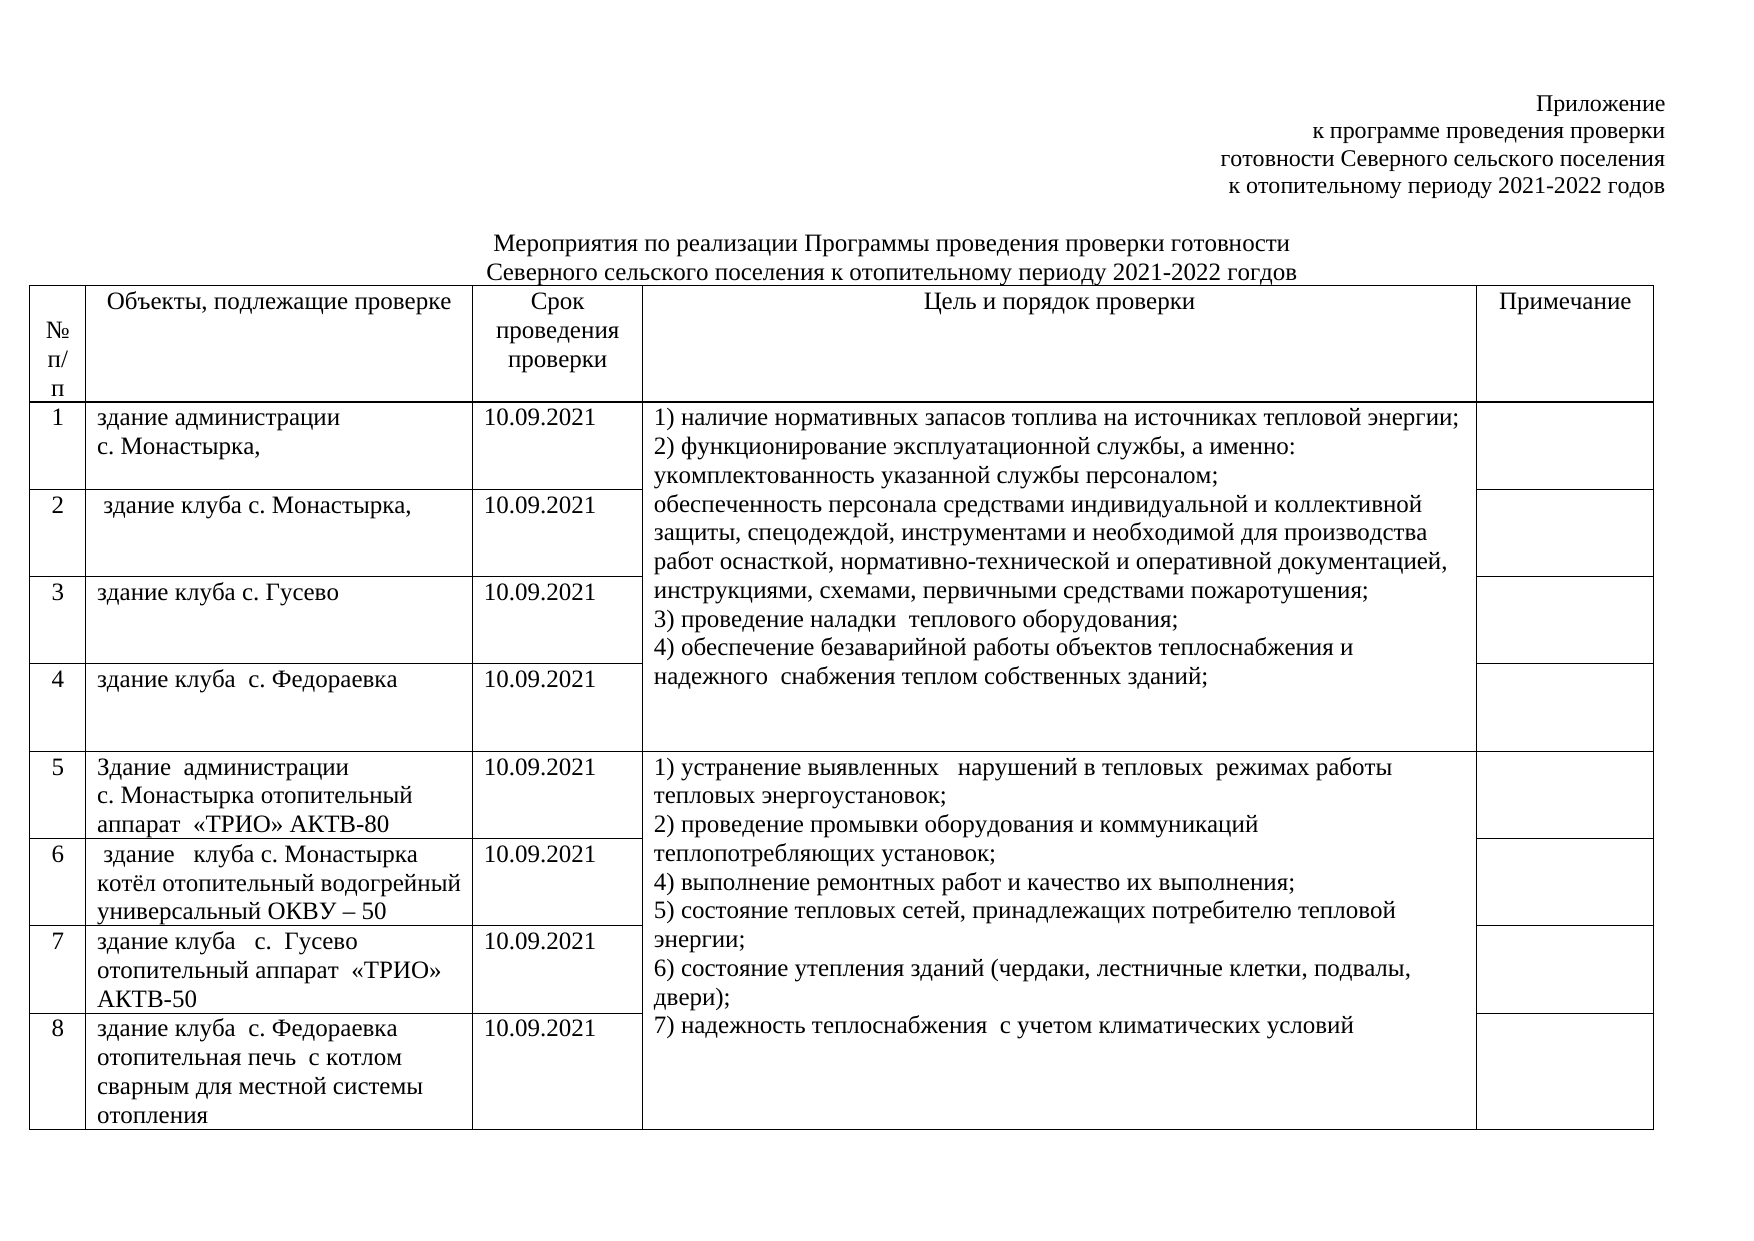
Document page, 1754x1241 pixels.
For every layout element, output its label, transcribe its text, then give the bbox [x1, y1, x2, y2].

text готовности Северного сельского поселения [118, 144, 1665, 171]
table_cell здание клуба с. Гусево [86, 577, 472, 663]
table_header № п/п [30, 286, 85, 401]
table_cell 10.09.2021 [473, 839, 642, 925]
table_cell [1477, 1014, 1653, 1128]
table_cell здание клуба с. Гусево отопительный аппарат «ТРИО» АКТВ-50 [86, 926, 472, 1012]
table_cell 10.09.2021 [473, 752, 642, 838]
table_cell 6 [30, 839, 85, 925]
text Мероприятия по реализации Программы проведения проверки готовности [118, 228, 1665, 257]
table_cell [1477, 664, 1653, 751]
table_cell Здание администрации с. Монастырка отопительный аппарат «ТРИО» АКТВ-80 [86, 752, 472, 838]
table_cell [1477, 752, 1653, 838]
table_cell [1477, 577, 1653, 663]
table_cell 10.09.2021 [473, 1014, 642, 1128]
table_cell 10.09.2021 [473, 926, 642, 1012]
text Северного сельского поселения к отопительному периоду 2021-2022 гогдов [118, 257, 1665, 285]
table_cell здание клуба с. Федораевка отопительная печь с котлом сварным для местной системы отопления [86, 1014, 472, 1128]
table_cell здание клуба с. Федораевка [86, 664, 472, 751]
table_cell [1477, 403, 1653, 489]
table_cell 7 [30, 926, 85, 1012]
table_cell 8 [30, 1014, 85, 1128]
table_cell 10.09.2021 [473, 664, 642, 751]
table_cell 10.09.2021 [473, 403, 642, 489]
table_cell [1477, 490, 1653, 576]
text к программе проведения проверки [118, 116, 1665, 144]
table_cell 5 [30, 752, 85, 838]
table_cell 4 [30, 664, 85, 751]
table_cell здание администрации с. Монастырка, [86, 403, 472, 489]
table_header Срок проведения проверки [473, 286, 642, 401]
table_header Объекты, подлежащие проверке [86, 286, 472, 401]
table_cell 1 [30, 403, 85, 489]
text Приложение [118, 89, 1665, 116]
text к отопительному периоду 2021-2022 годов [118, 171, 1665, 199]
table_cell 10.09.2021 [473, 490, 642, 576]
table_header Цель и порядок проверки [643, 286, 1476, 401]
table_header Примечание [1477, 286, 1653, 401]
table_cell 1) устранение выявленных нарушений в тепловых режимах работы тепловых энергоустановок; 2) проведение промывки оборудования и коммуникаций теплопотребляющих установок; 4) выполнение ремонтных работ и качество их выполнения; 5) состояние тепловых сетей, принадлежащих потребителю тепловой энергии; 6) состояние утепления зданий (чердаки, лестничные клетки, подвалы, двери); 7) надежность теплоснабжения с учетом климатических условий [643, 752, 1476, 1128]
table_cell здание клуба с. Монастырка котёл отопительный водогрейный универсальный ОКВУ – 50 [86, 839, 472, 925]
table_cell 1) наличие нормативных запасов топлива на источниках тепловой энергии; 2) функционирование эксплуатационной службы, а именно: укомплектованность указанной службы персоналом; обеспеченность персонала средствами индивидуальной и коллективной защиты, спецодеждой, инструментами и необходимой для производства работ оснасткой, нормативно-технической и оперативной документацией, инструкциями, схемами, первичными средствами пожаротушения; 3) проведение наладки теплового оборудования; 4) обеспечение безаварийной работы объектов теплоснабжения и надежного снабжения теплом собственных зданий; [643, 403, 1476, 751]
table_cell [1477, 926, 1653, 1012]
table_cell здание клуба с. Монастырка, [86, 490, 472, 576]
table_cell [1477, 839, 1653, 925]
table_cell 10.09.2021 [473, 577, 642, 663]
table_cell 2 [30, 490, 85, 576]
table_cell 3 [30, 577, 85, 663]
